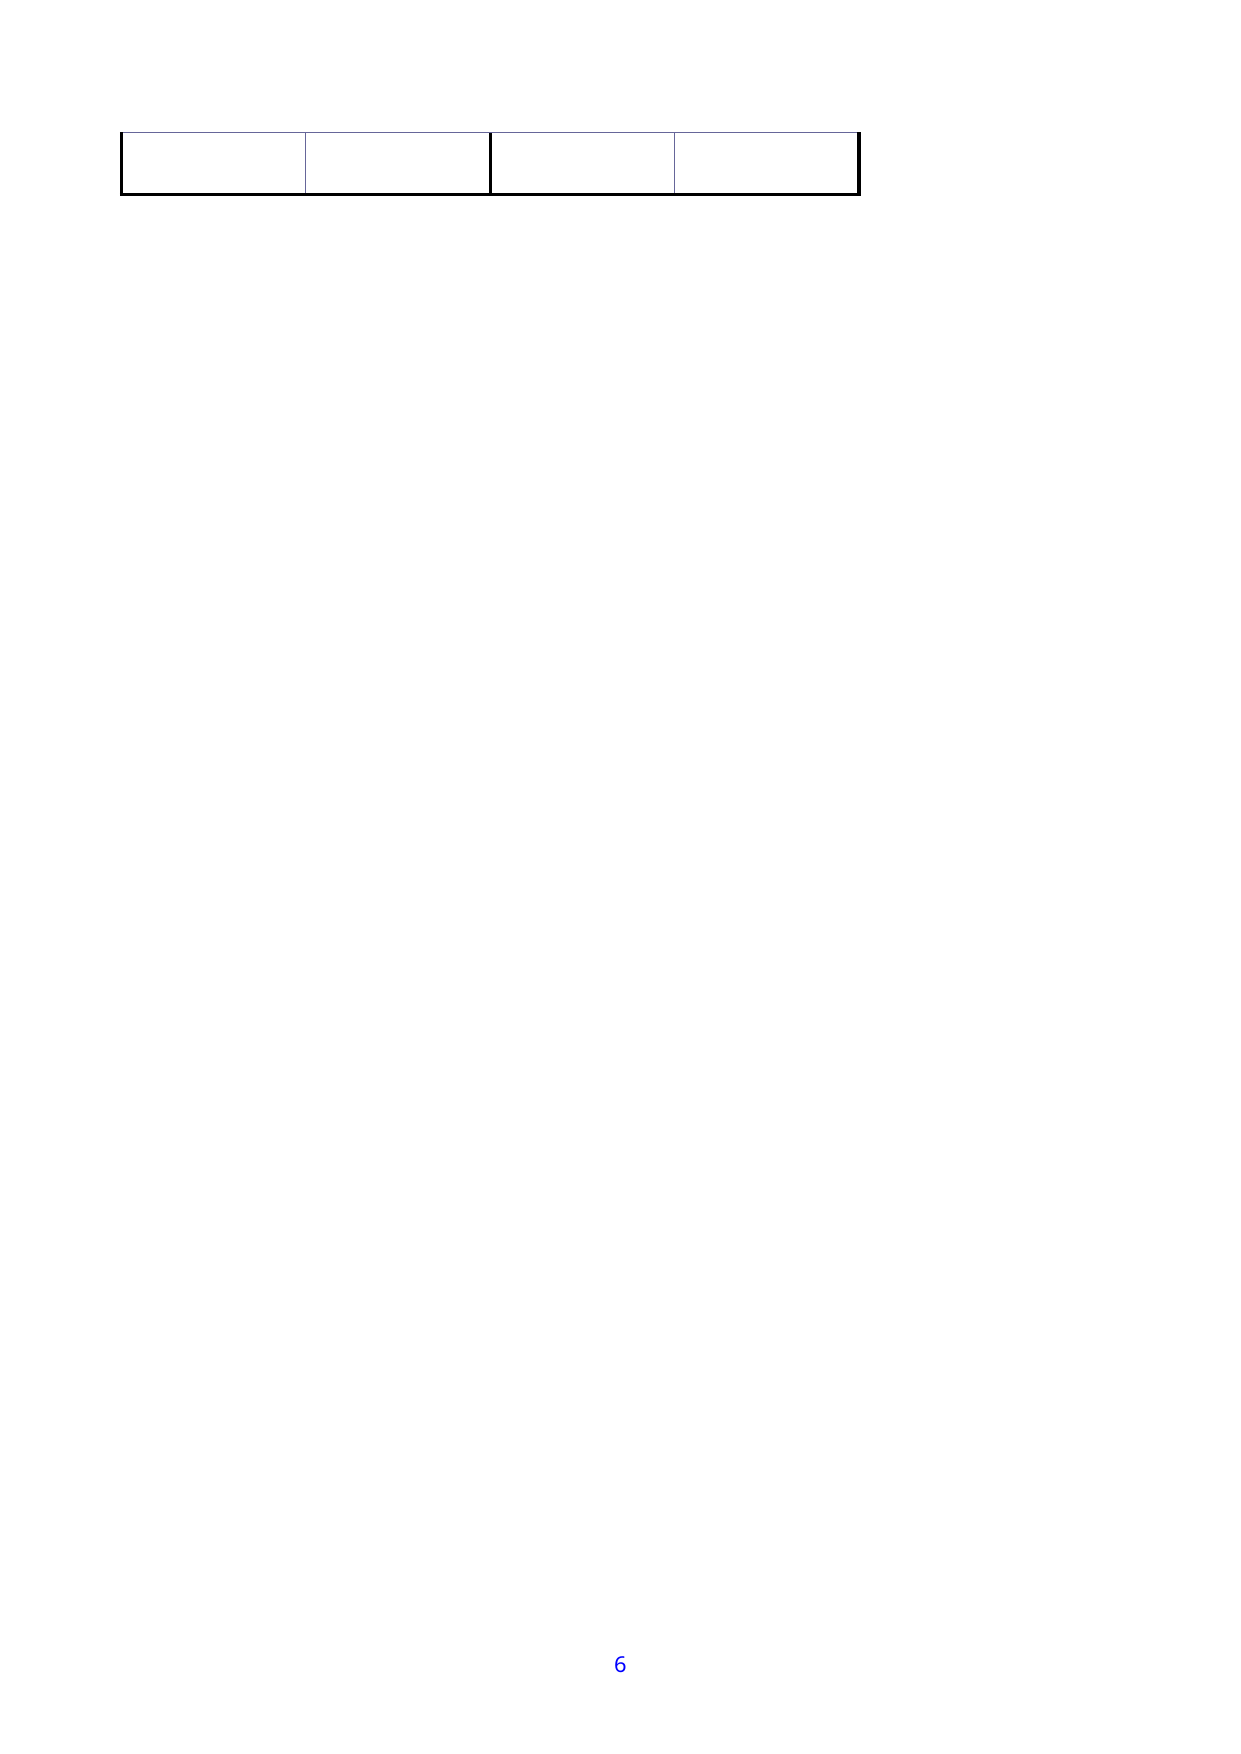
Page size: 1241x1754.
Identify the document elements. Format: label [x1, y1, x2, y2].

table_cell [492, 133, 674, 193]
table_cell [675, 133, 857, 193]
table_cell [306, 133, 489, 193]
table_cell [123, 133, 305, 193]
